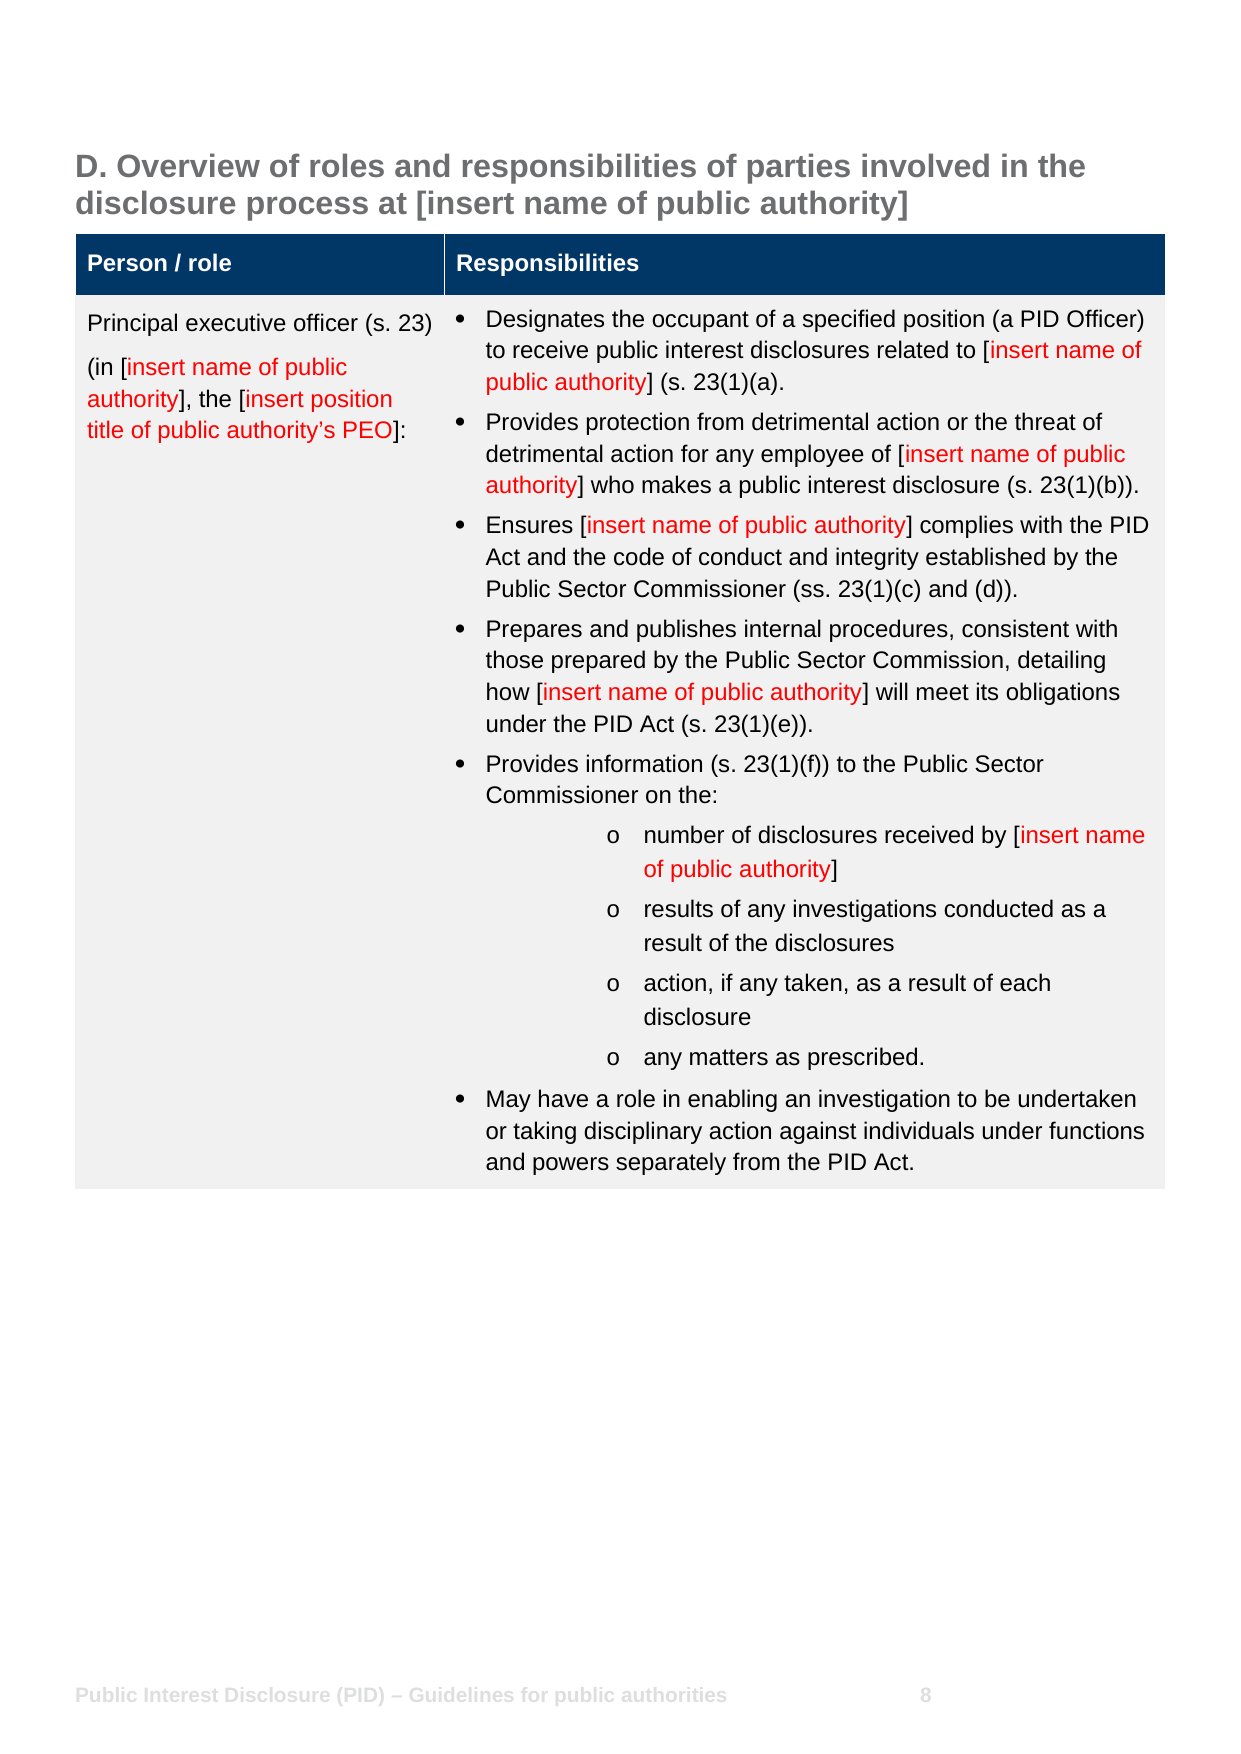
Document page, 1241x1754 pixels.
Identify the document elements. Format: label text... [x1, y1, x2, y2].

table_header Person / role [76, 234, 444, 295]
table_cell Designates the occupant of a specified position (a PID Officer) to receive public interest disclosures related to [insert name of public authority] (s. 23(1)(a). Provides protection from detrimental action or the threat of detrimental action for any employee of [insert name of public authority] who makes a public interest disclosure (s. 23(1)(b)). Ensures [insert name of public authority] complies with the PID Act and the code of conduct and integrity established by the Public Sector Commissioner (ss. 23(1)(c) and (d)). Prepares and publishes internal procedures, consistent with those prepared by the Public Sector Commission, detailing how [insert name of public authority] will meet its obligations under the PID Act (s. 23(1)(e)). Provides information (s. 23(1)(f)) to the Public Sector Commissioner on the: number of disclosures received by [insert name of public authority] results of any investigations conducted as a result of the disclosures action, if any taken, as a result of each disclosure any matters as prescribed. May have a role in enabling an investigation to be undertaken or taking disciplinary action against individuals under functions and powers separately from the PID Act. [445, 296, 1164, 1188]
subtitle D. Overview of roles and responsibilities of parties involved in the disclosure process at [insert name of public authority] [75, 147, 1165, 221]
table_header Responsibilities [445, 234, 1165, 295]
table_cell Principal executive officer (s. 23) (in [insert name of public authority], the [insert position title of public authority’s PEO]: [76, 296, 444, 1188]
